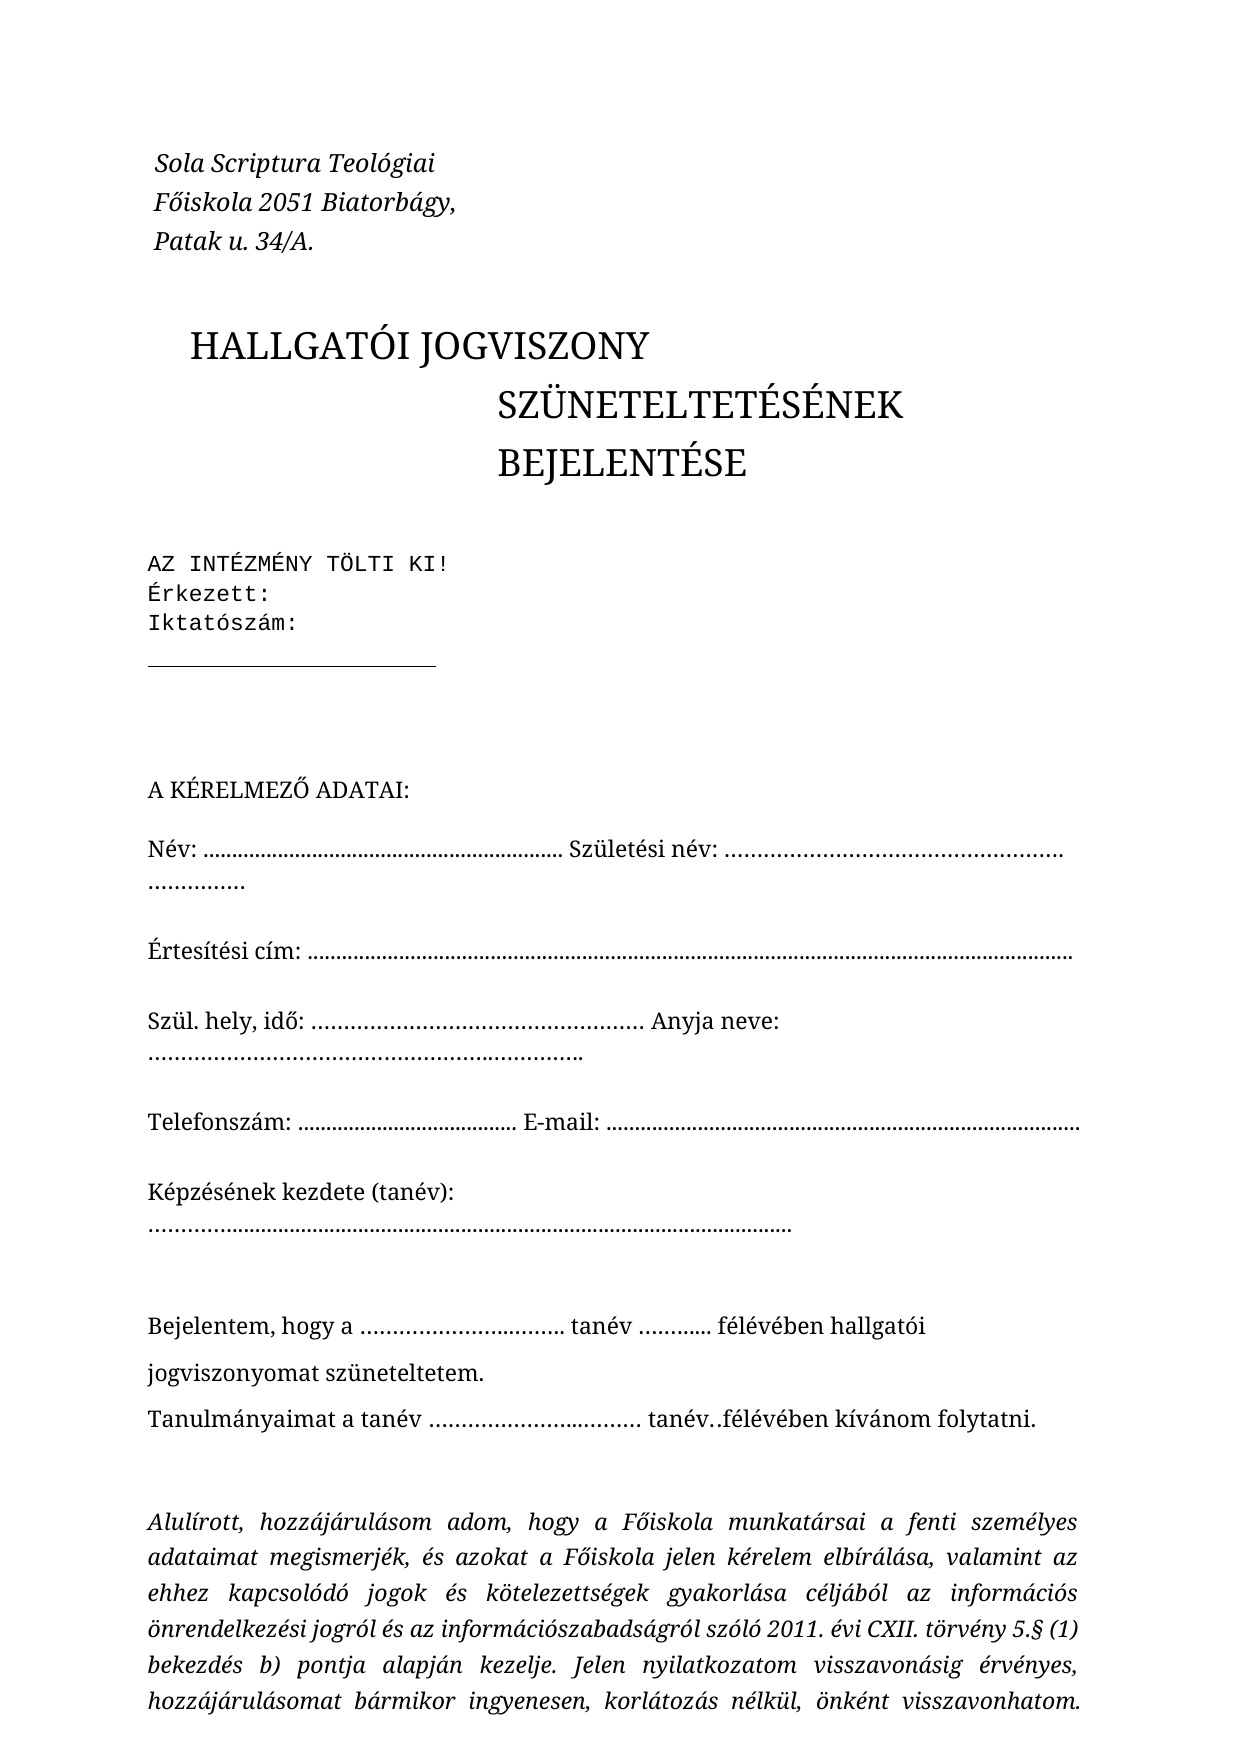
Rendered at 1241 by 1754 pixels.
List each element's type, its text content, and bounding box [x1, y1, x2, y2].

text A KÉRELMEZŐ ADATAI: [147, 774, 1092, 806]
title HALLGATÓI JOGVISZONY SZÜNETELTETÉSÉNEK BEJELENTÉSE [189, 319, 1041, 488]
text Név: ............................................................... Születési név: …………………………………………….…………… [147, 833, 1092, 896]
text Tanulmányaimat a tanév …………………...……… tanév félévében kívánom folytatni. [147, 1403, 1092, 1434]
text Érkezett: [147, 582, 299, 608]
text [147, 1505, 1081, 1716]
text Telefonszám: ....................................... E-mail: ................................................................................... [147, 1106, 1092, 1137]
text Sola Scriptura Teológiai Főiskola 2051 Biatorbágy, Patak u. 34/A. [153, 146, 506, 258]
text Szül. hely, idő: …………………………………………… Anyja neve: ……………………………………………..………….. [147, 1005, 1092, 1067]
text Bejelentem, hogy a …………………...…….. tanév ….…..... félévében hallgatói jogviszonyomat szüneteltetem. [147, 1310, 1041, 1388]
text Képzésének kezdete (tanév): …………................................................................................................... [147, 1176, 1092, 1239]
text Értesítési cím: ...................................................................................................................................... [147, 935, 1092, 966]
text AZ INTÉZMÉNY TÖLTI KI! [147, 552, 1092, 578]
text Iktatószám: [147, 612, 299, 638]
